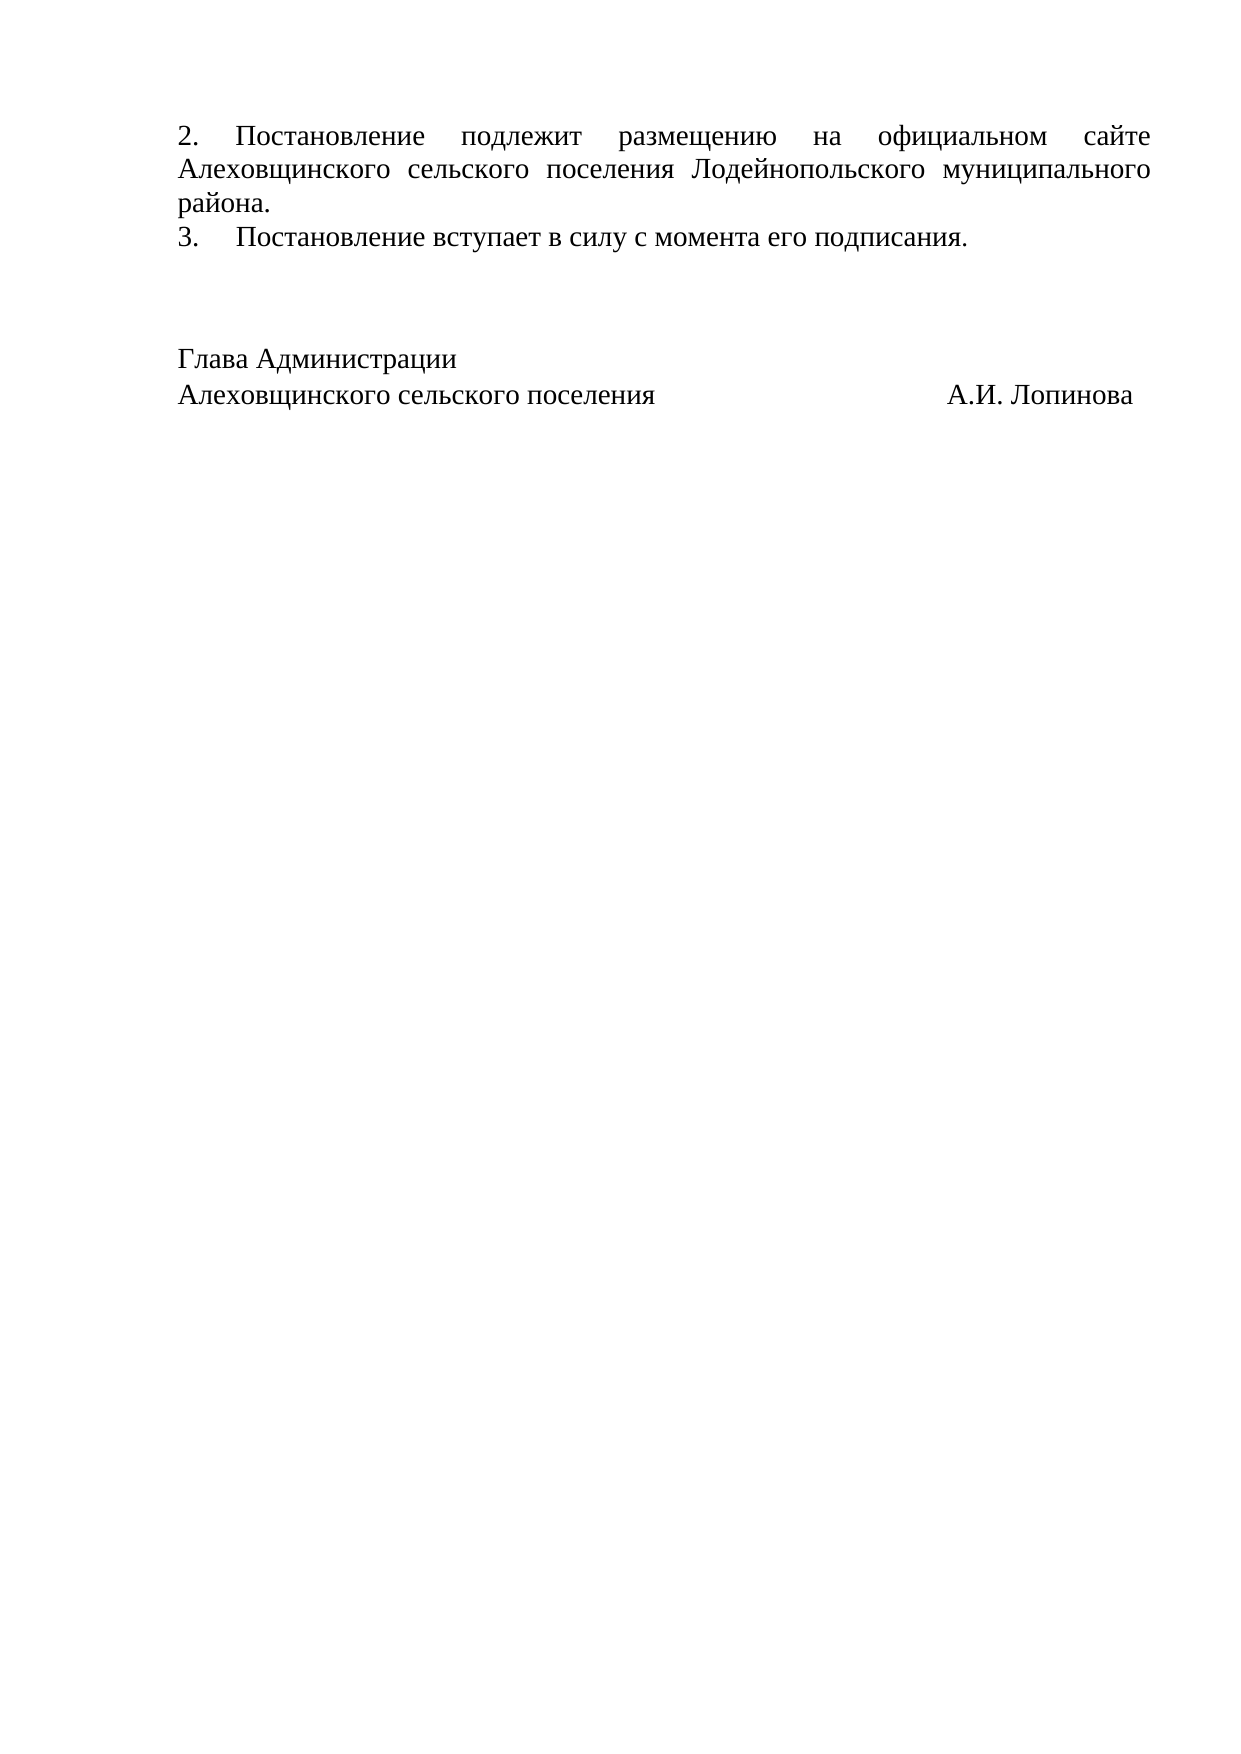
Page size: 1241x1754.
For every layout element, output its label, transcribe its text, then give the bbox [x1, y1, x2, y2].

title 3. Постановление вступает в силу с момента его подписания. [177, 219, 1152, 252]
text Алеховщинского сельского поселения А.И. Лопинова [177, 377, 1152, 411]
text Глава Администрации [177, 341, 1152, 375]
title 2. Постановление подлежит размещению на официальном сайте Алеховщинского сельского поселения Лодейнопольского муниципального района. [177, 118, 1152, 219]
